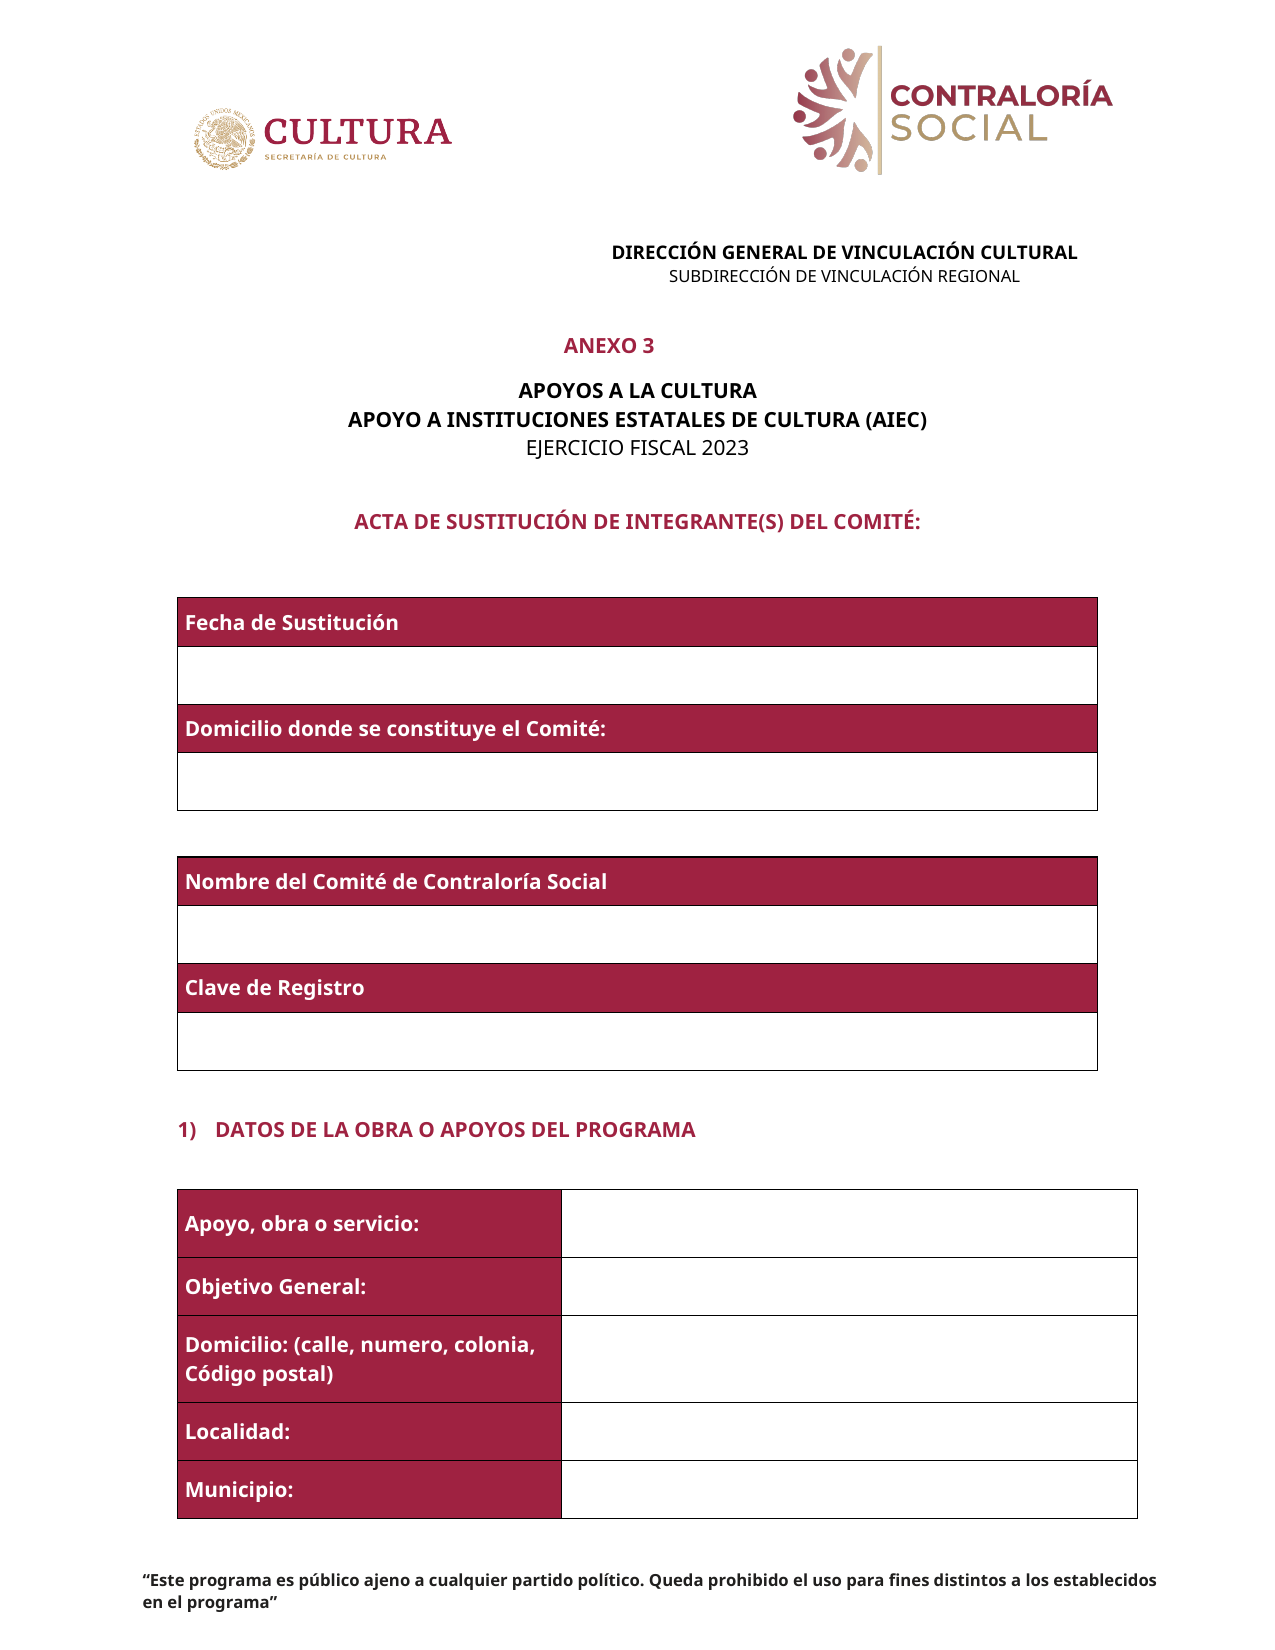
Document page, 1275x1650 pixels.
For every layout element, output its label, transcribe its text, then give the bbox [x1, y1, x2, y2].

text ANEXO 3 [177, 331, 1098, 360]
table_cell [178, 753, 1097, 810]
table_cell Domicilio donde se constituye el Comité: [178, 705, 1097, 752]
table_cell [562, 1258, 1137, 1315]
text EJERCICIO FISCAL 2023 [177, 433, 1098, 462]
picture [177, 73, 462, 197]
text APOYO A INSTITUCIONES ESTATALES DE CULTURA (AIEC) [177, 405, 1098, 433]
table_header Fecha de Sustitución [178, 598, 1097, 646]
table_header [562, 1190, 1137, 1257]
picture [775, 33, 1129, 181]
table_cell [178, 1013, 1097, 1069]
table_cell [178, 647, 1097, 704]
table_header Nombre del Comité de Contraloría Social [178, 858, 1097, 905]
table_cell Municipio: [178, 1461, 561, 1518]
table_cell [562, 1403, 1137, 1460]
text ACTA DE SUSTITUCIÓN DE INTEGRANTE(S) DEL COMITÉ: [177, 507, 1098, 535]
table_cell [562, 1316, 1137, 1402]
table_cell Objetivo General: [178, 1258, 561, 1315]
table_cell Domicilio: (calle, numero, colonia, Código postal) [178, 1316, 561, 1402]
table_cell Clave de Registro [178, 964, 1097, 1012]
table_header Apoyo, obra o servicio: [178, 1190, 561, 1257]
list DATOS DE LA OBRA O APOYOS DEL PROGRAMA [177, 1116, 1098, 1144]
table_cell Localidad: [178, 1403, 561, 1460]
table_cell [178, 906, 1097, 963]
text APOYOS A LA CULTURA [177, 376, 1098, 405]
table_cell [562, 1461, 1137, 1518]
